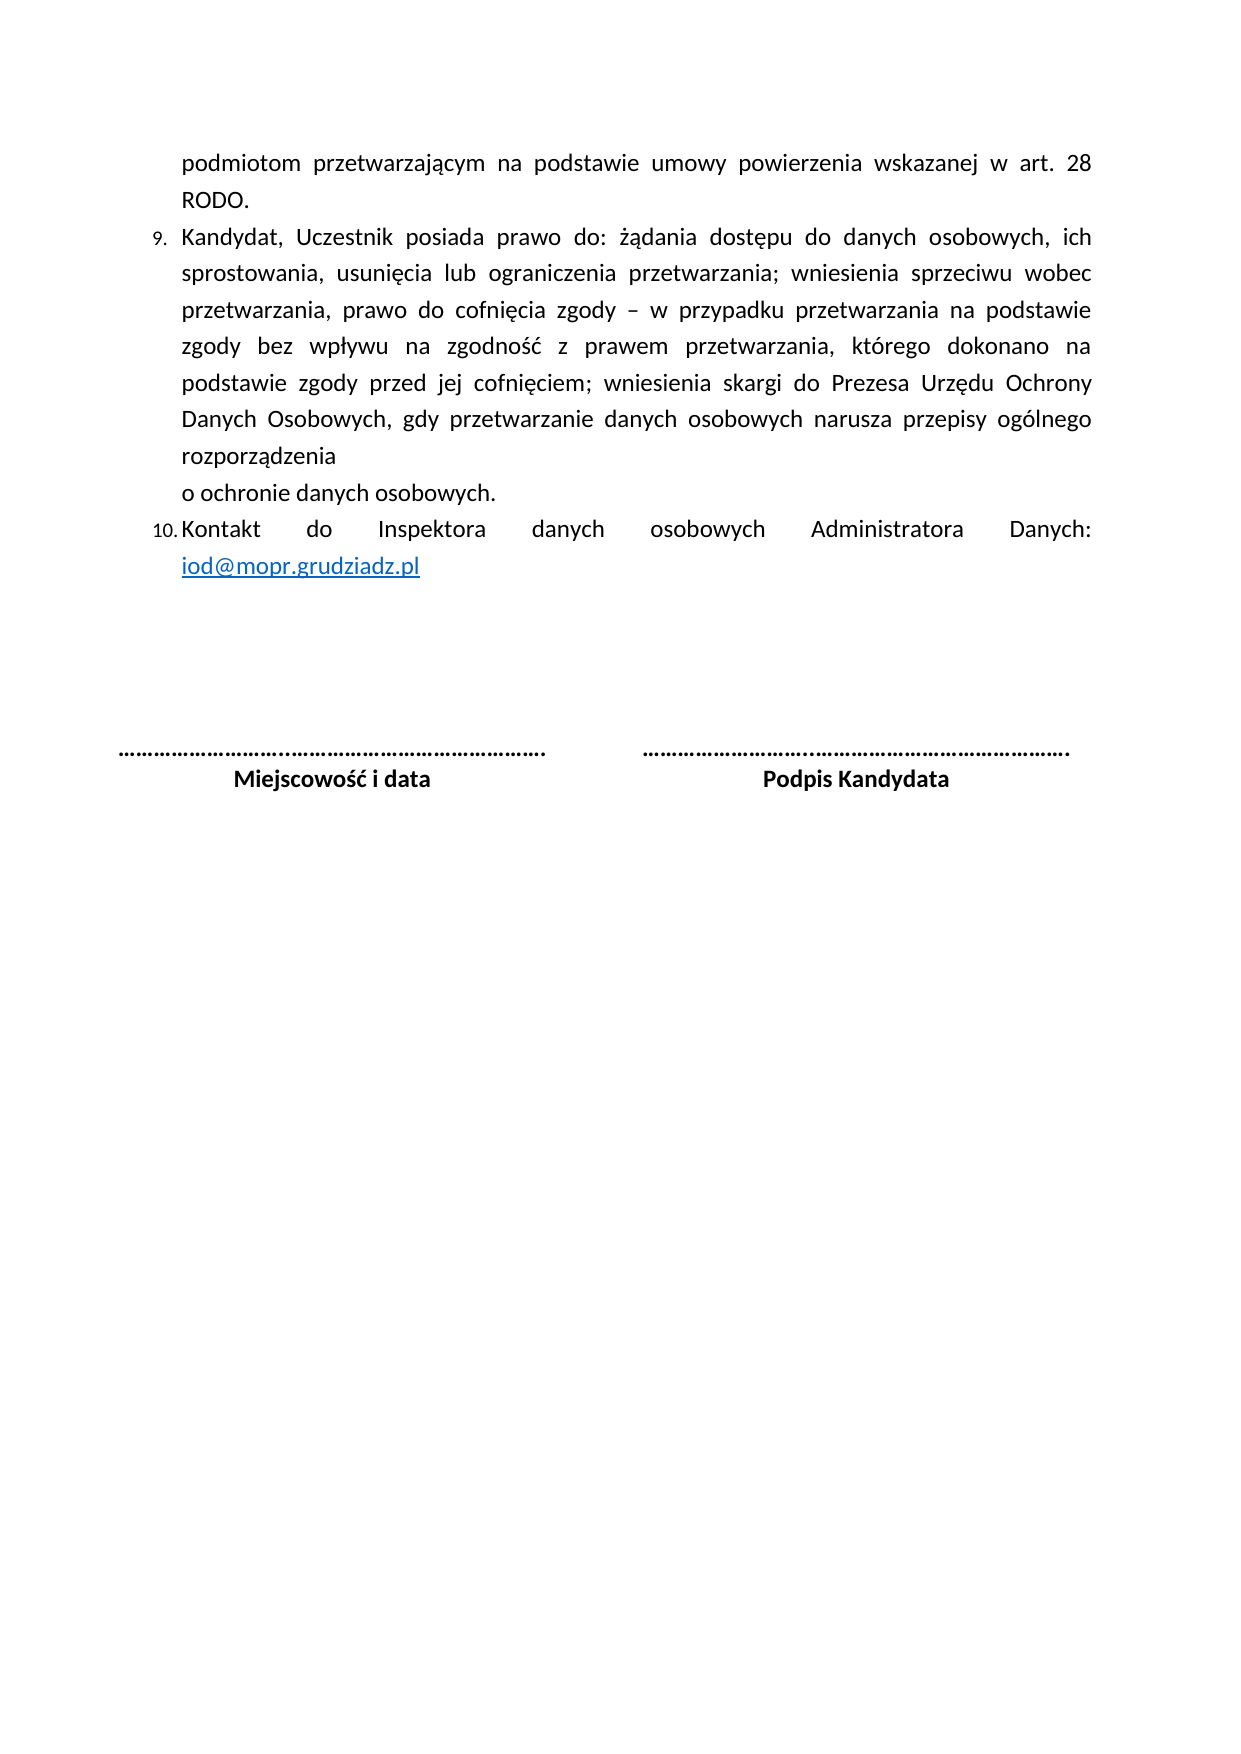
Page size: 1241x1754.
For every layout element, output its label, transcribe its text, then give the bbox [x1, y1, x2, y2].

list Kontakt do Inspektora danych osobowych Administratora Danych: iod@mopr.grudziadz.pl [152, 513, 1093, 580]
table_header ………………………..……………………………………. Miejscowość i data [96, 733, 568, 847]
table_header ………………………..……………………………………. Podpis Kandydata [568, 733, 1144, 847]
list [152, 148, 1093, 215]
list Kandydat, Uczestnik posiada prawo do: żądania dostępu do danych osobowych, ich sprostowania, usunięcia lub ograniczenia przetwarzania; wniesienia sprzeciwu wobec przetwarzania, prawo do cofnięcia zgody – w przypadku przetwarzania na podstawie zgody bez wpływu na zgodność z prawem przetwarzania, którego dokonano na podstawie zgody przed jej cofnięciem; wniesienia skargi do Prezesa Urzędu Ochrony Danych Osobowych, gdy przetwarzanie danych osobowych narusza przepisy ogólnego rozporządzenia o ochronie danych osobowych. [152, 221, 1093, 507]
